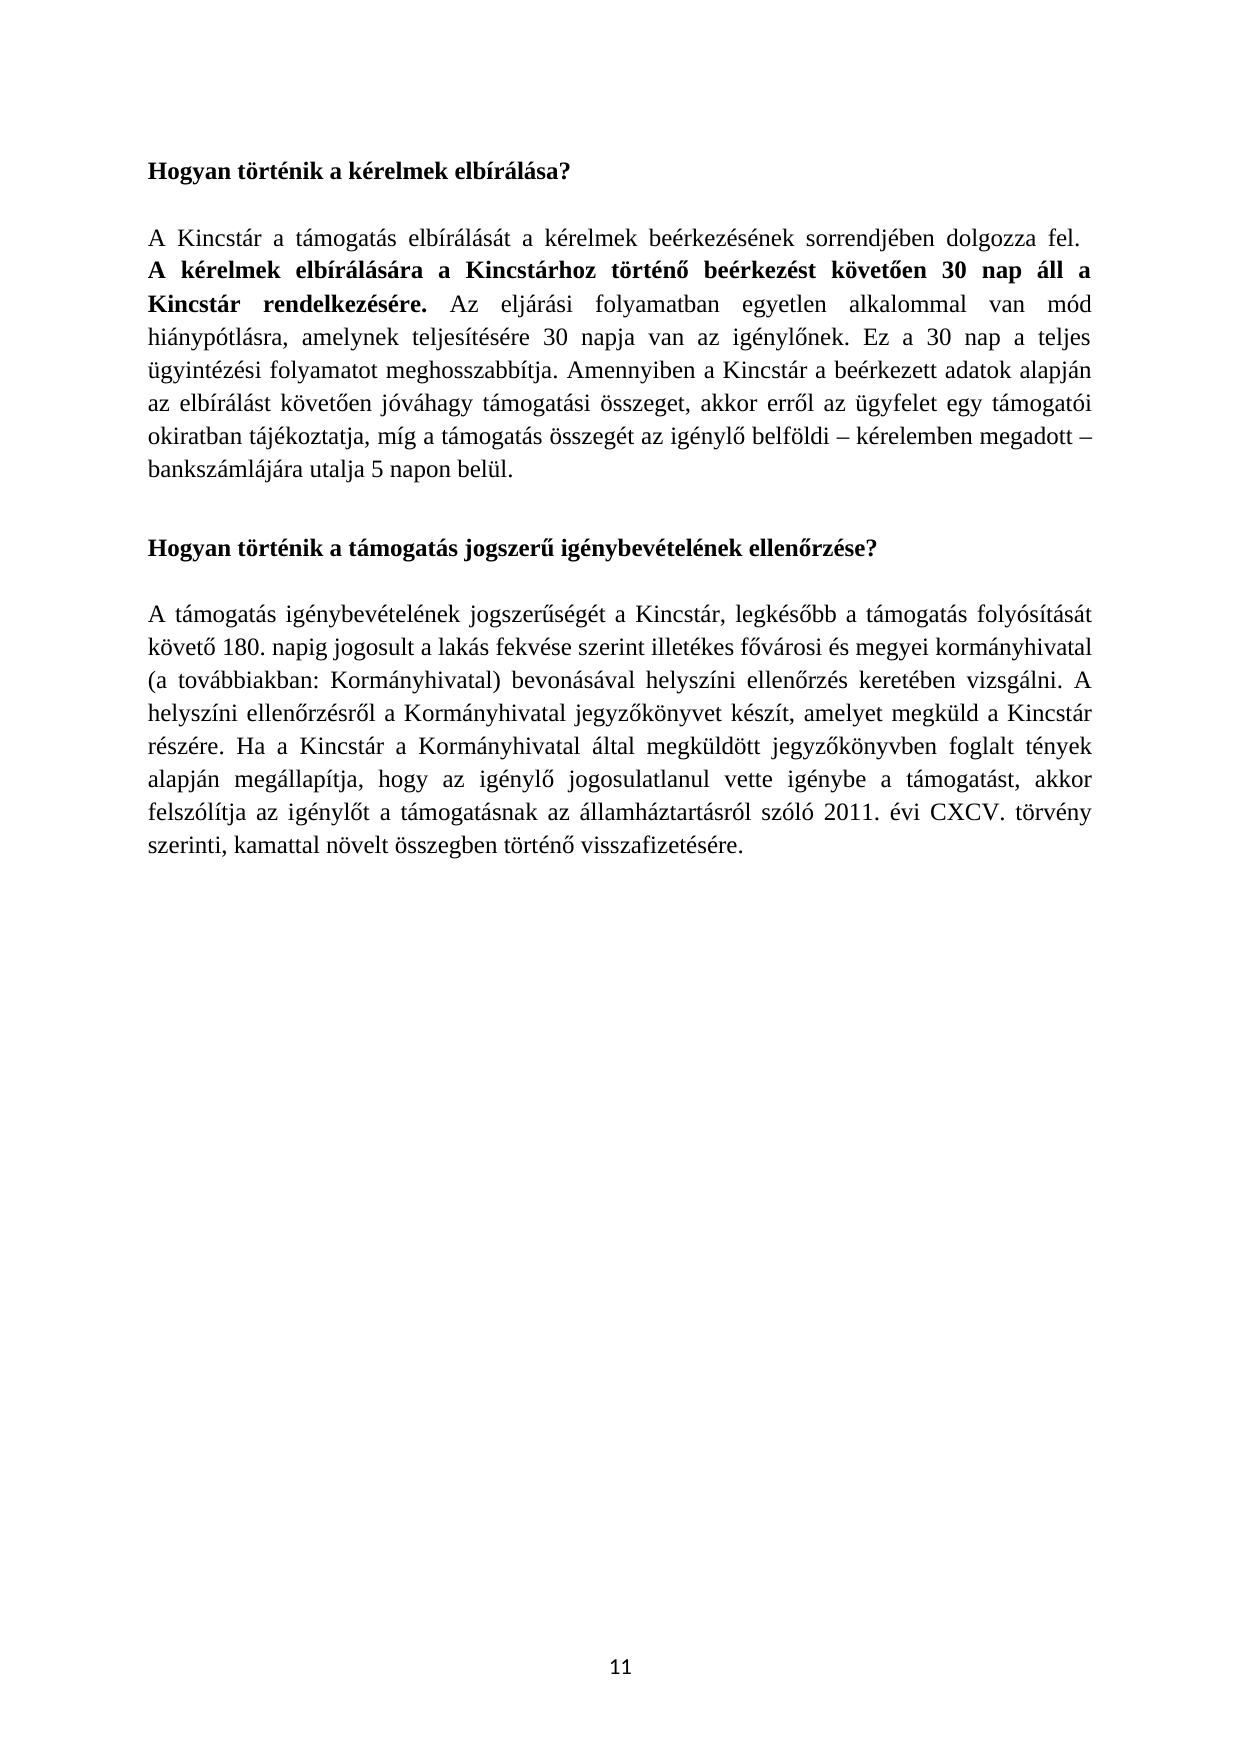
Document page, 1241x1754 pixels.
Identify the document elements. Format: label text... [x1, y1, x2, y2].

text A Kincstár a támogatás elbírálását a kérelmek beérkezésének sorrendjében dolgozza fel. A kérelmek elbírálására a Kincstárhoz történő beérkezést követően 30 nap áll a Kincstár rendelkezésére. Az eljárási folyamatban egyetlen alkalommal van mód hiánypótlásra, amelynek teljesítésére 30 napja van az igénylőnek. Ez a 30 nap a teljes ügyintézési folyamatot meghosszabbítja. Amennyiben a Kincstár a beérkezett adatok alapján az elbírálást követően jóváhagy támogatási összeget, akkor erről az ügyfelet egy támogatói okiratban tájékoztatja, míg a támogatás összegét az igénylő belföldi – kérelemben megadott – bankszámlájára utalja 5 napon belül. [148, 223, 1093, 482]
text Hogyan történik a támogatás jogszerű igénybevételének ellenőrzése? [148, 524, 1093, 562]
text A támogatás igénybevételének jogszerűségét a Kincstár, legkésőbb a támogatás folyósítását követő 180. napig jogosult a lakás fekvése szerint illetékes fővárosi és megyei kormányhivatal (a továbbiakban: Kormányhivatal) bevonásával helyszíni ellenőrzés keretében vizsgálni. A helyszíni ellenőrzésről a Kormányhivatal jegyzőkönyvet készít, amelyet megküld a Kincstár részére. Ha a Kincstár a Kormányhivatal által megküldött jegyzőkönyvben foglalt tények alapján megállapítja, hogy az igénylő jogosulatlanul vette igénybe a támogatást, akkor felszólítja az igénylőt a támogatásnak az államháztartásról szóló 2011. évi CXCV. törvény szerinti, kamattal növelt összegben történő visszafizetésére. [148, 599, 1093, 859]
text Hogyan történik a kérelmek elbírálása? [148, 148, 1093, 185]
